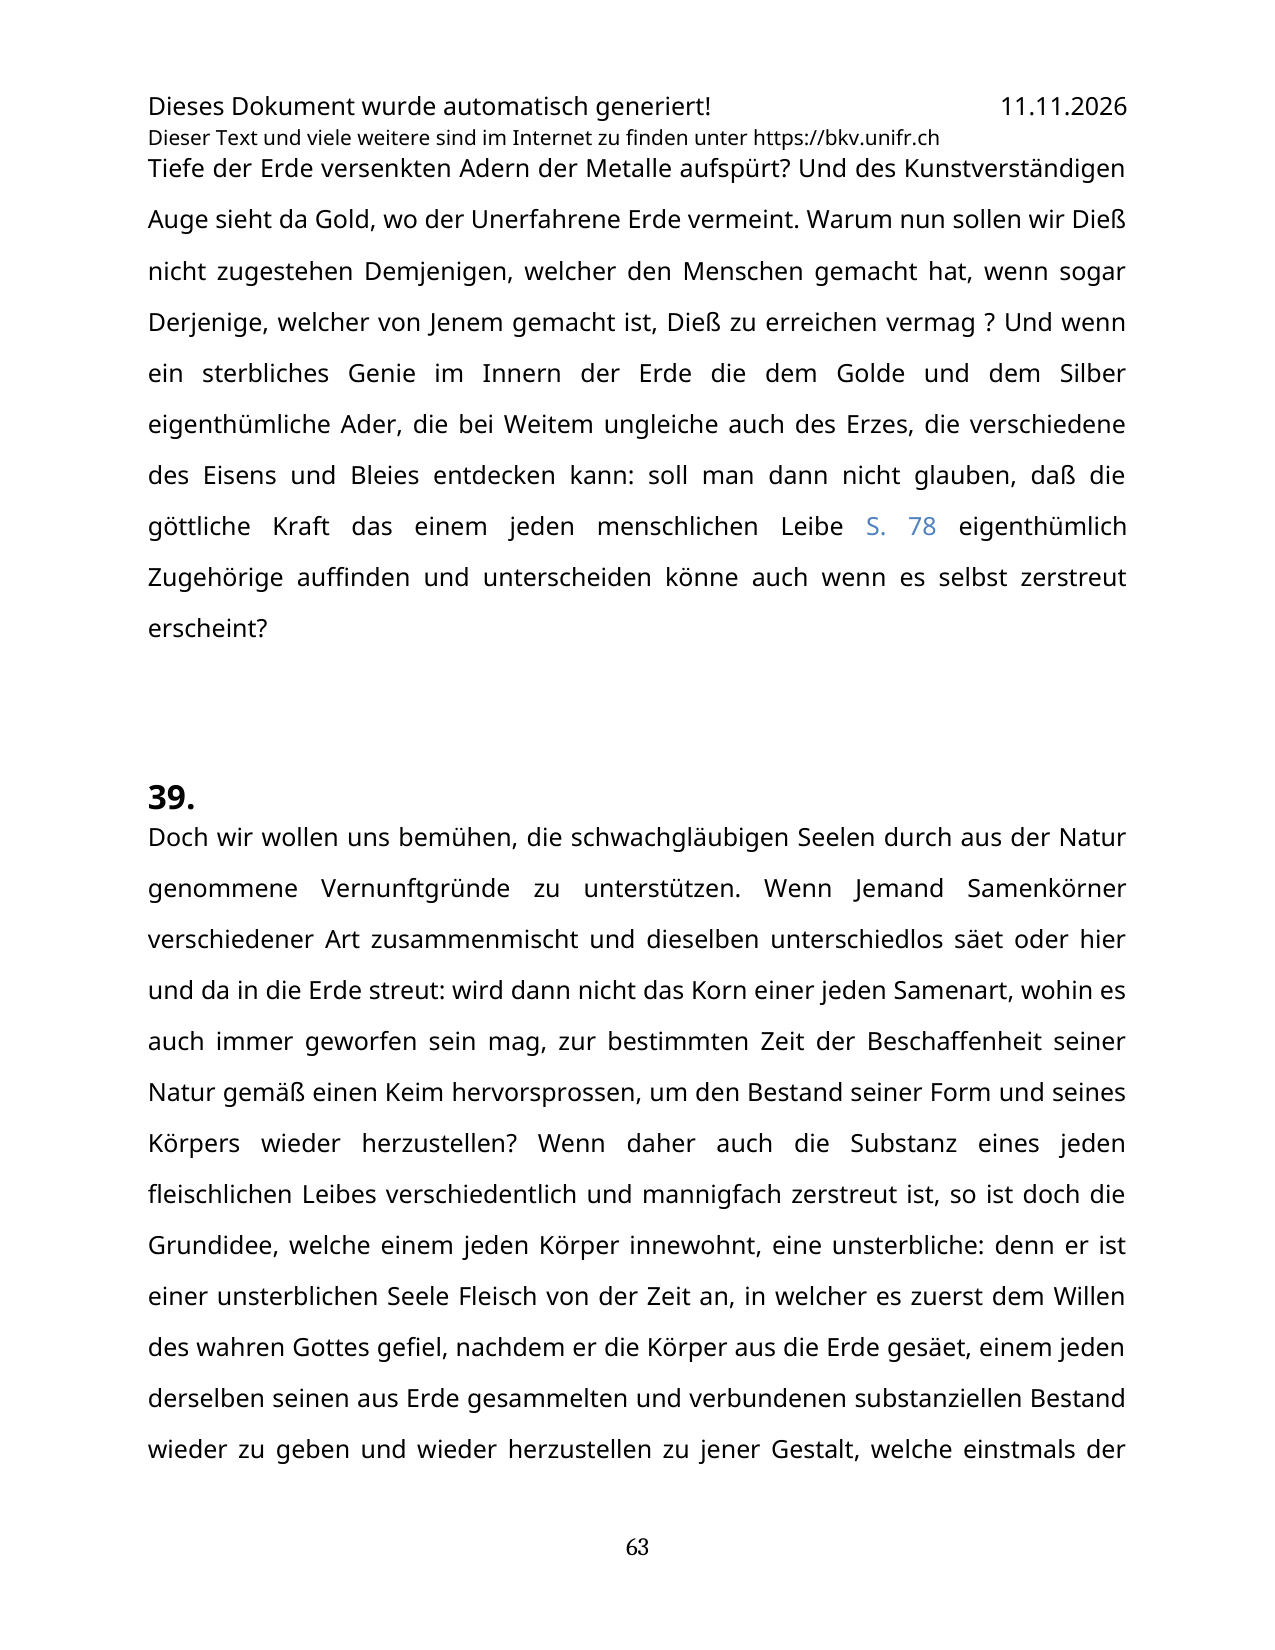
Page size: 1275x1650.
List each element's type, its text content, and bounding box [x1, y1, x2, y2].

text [148, 819, 1127, 1466]
subtitle 39. [148, 774, 1127, 819]
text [148, 151, 1127, 644]
